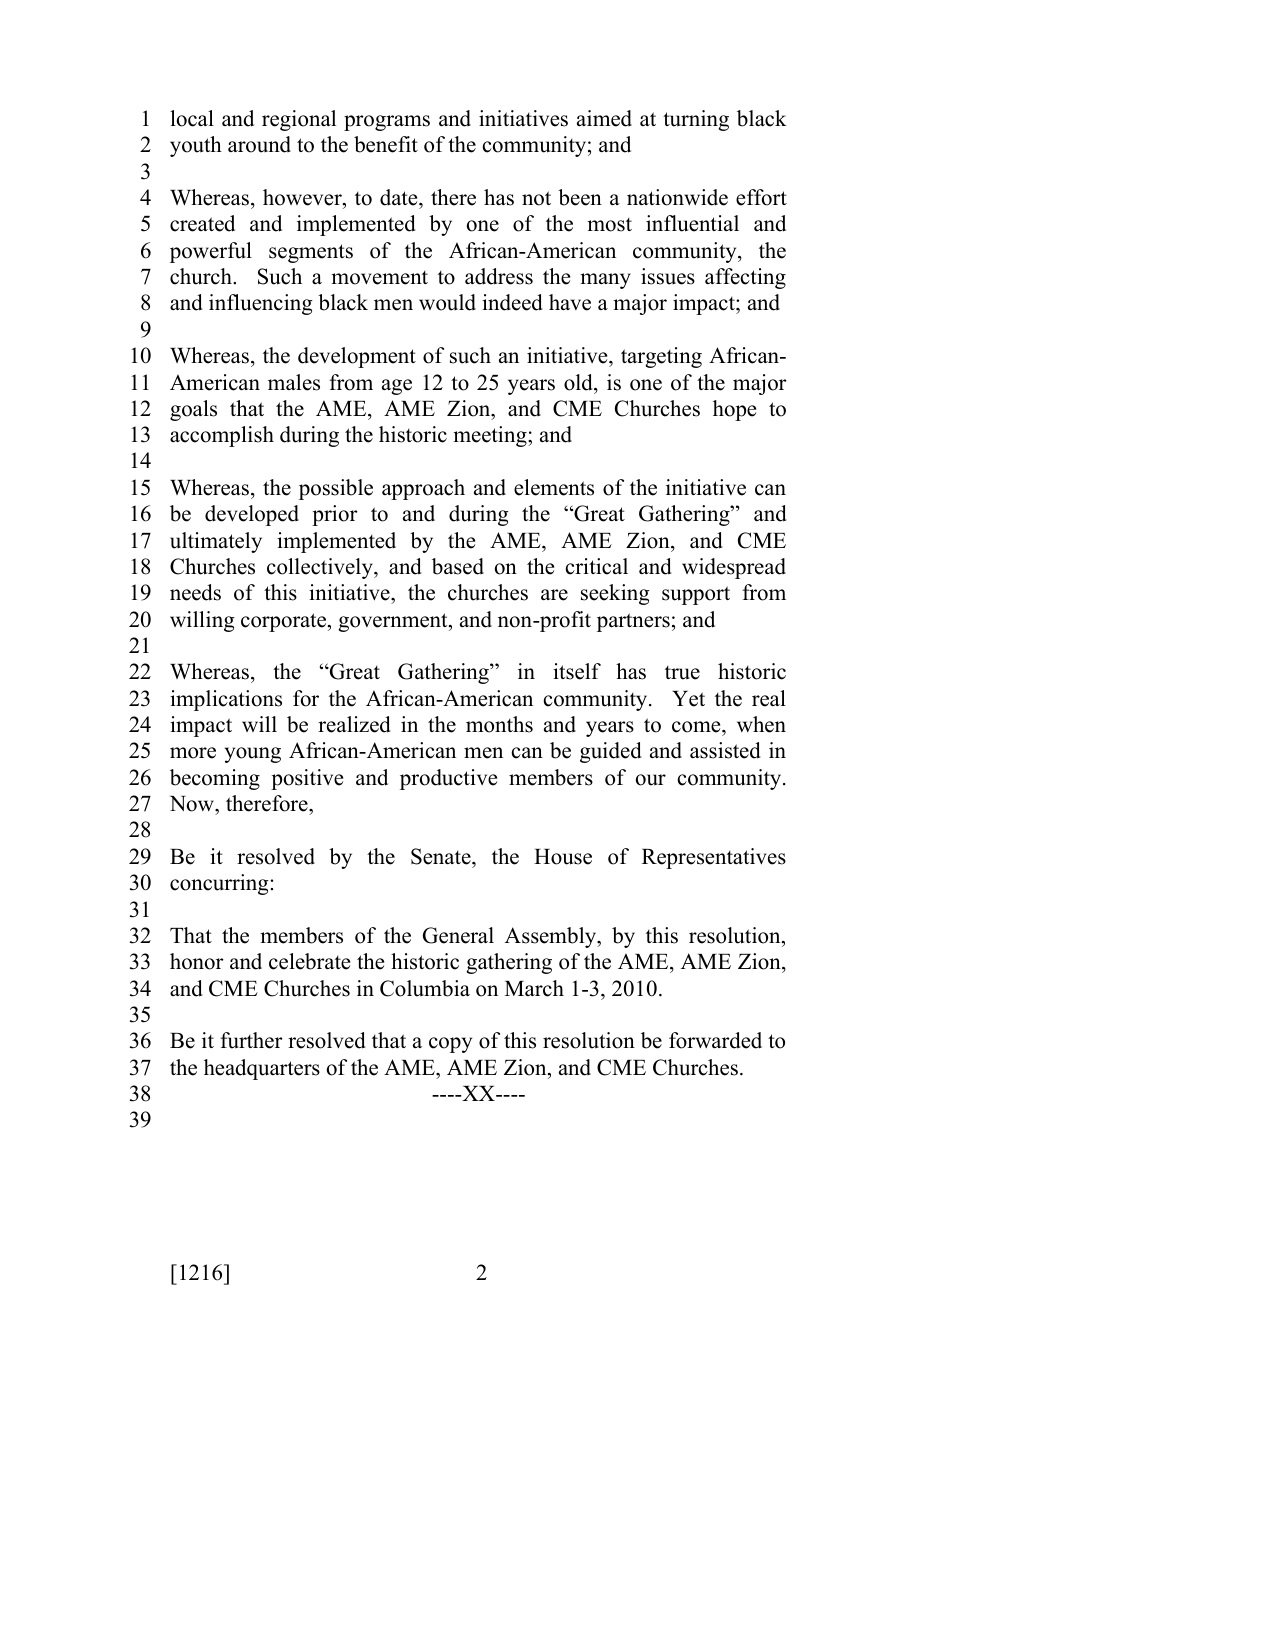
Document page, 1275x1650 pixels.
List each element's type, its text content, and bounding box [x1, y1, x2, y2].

text ----XX---- [169, 1080, 787, 1106]
text Whereas, the “Great Gathering” in itself has true historic implications for the African-American community. Yet the real impact will be realized in the months and years to come, when more young African-American men can be guided and assisted in becoming positive and productive members of our community. Now, therefore, [169, 658, 787, 817]
text Be it further resolved that a copy of this resolution be forwarded to the headquarters of the AME, AME Zion, and CME Churches. [169, 1027, 787, 1080]
text Be it resolved by the Senate, the House of Representatives concurring: [169, 843, 787, 896]
text That the members of the General Assembly, by this resolution, honor and celebrate the historic gathering of the AME, AME Zion, and CME Churches in Columbia on March 1-3, 2010. [169, 922, 787, 1001]
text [169, 105, 787, 158]
text Whereas, the possible approach and elements of the initiative can be developed prior to and during the “Great Gathering” and ultimately implemented by the AME, AME Zion, and CME Churches collectively, and based on the critical and widespread needs of this initiative, the churches are seeking support from willing corporate, government, and non-profit partners; and [169, 474, 787, 632]
text Whereas, the development of such an initiative, targeting African-American males from age 12 to 25 years old, is one of the major goals that the AME, AME Zion, and CME Churches hope to accomplish during the historic meeting; and [169, 342, 787, 448]
text Whereas, however, to date, there has not been a nationwide effort created and implemented by one of the most influential and powerful segments of the African-American community, the church. Such a movement to address the many issues affecting and influencing black men would indeed have a major impact; and [169, 184, 787, 316]
